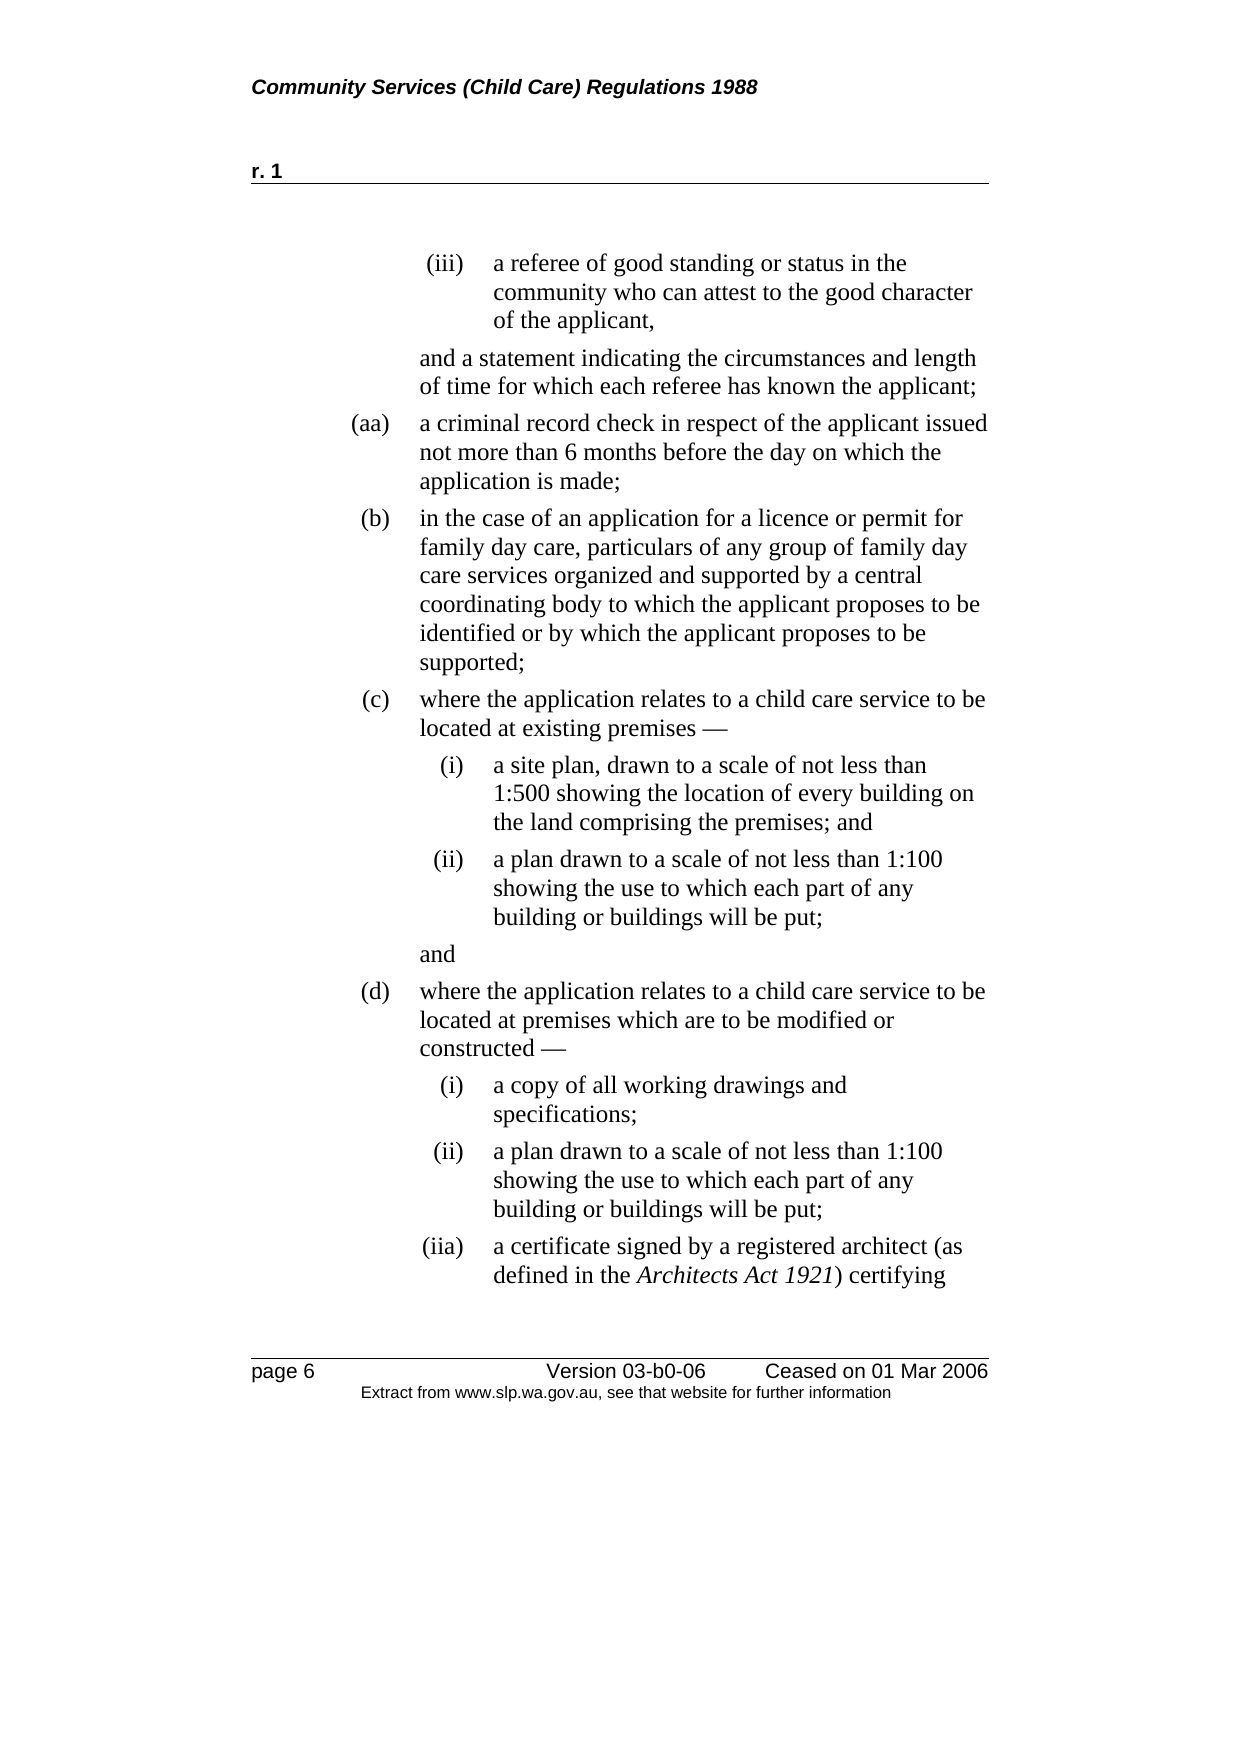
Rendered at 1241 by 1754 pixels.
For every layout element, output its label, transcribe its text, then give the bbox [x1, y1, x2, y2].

text (i) a copy of all working drawings and specifications; [251, 1071, 989, 1128]
text and [251, 939, 989, 968]
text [251, 1231, 989, 1288]
text (c) where the application relates to a child care service to be located at existing premises — [251, 684, 989, 741]
text (aa) a criminal record check in respect of the applicant issued not more than 6 months before the day on which the application is made; [251, 408, 989, 495]
text (ii) a plan drawn to a scale of not less than 1:100 showing the use to which each part of any building or buildings will be put; [251, 844, 989, 931]
text (d) where the application relates to a child care service to be located at premises which are to be modified or constructed — [251, 976, 989, 1062]
text (ii) a plan drawn to a scale of not less than 1:100 showing the use to which each part of any building or buildings will be put; [251, 1136, 989, 1223]
text (i) a site plan, drawn to a scale of not less than 1:500 showing the location of every building on the land comprising the premises; and [251, 750, 989, 836]
text (iii) a referee of good standing or status in the community who can attest to the good character of the applicant, [251, 248, 989, 334]
text and a statement indicating the circumstances and length of time for which each referee has known the applicant; [251, 343, 989, 400]
text (b) in the case of an application for a licence or permit for family day care, particulars of any group of family day care services organized and supported by a central coordinating body to which the applicant proposes to be identified or by which the applicant proposes to be supported; [251, 503, 989, 676]
